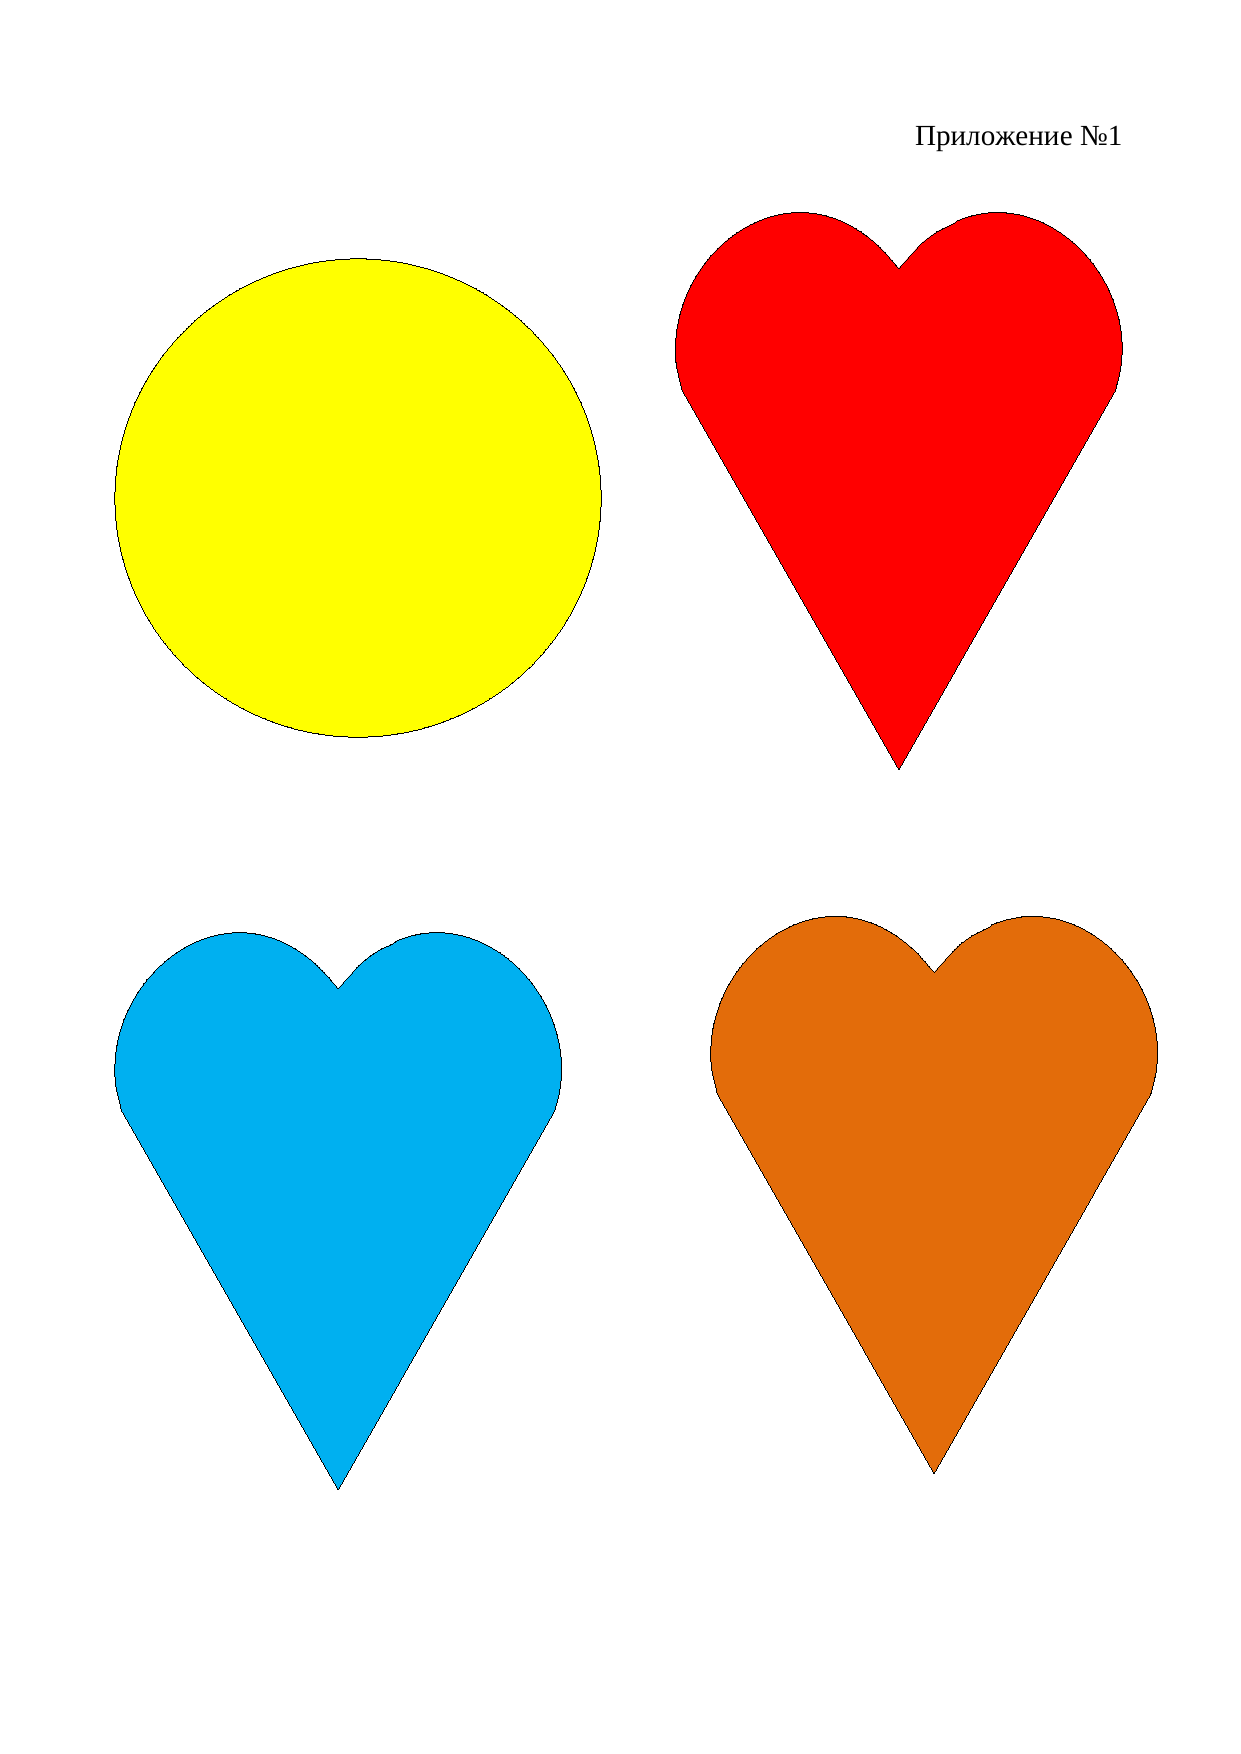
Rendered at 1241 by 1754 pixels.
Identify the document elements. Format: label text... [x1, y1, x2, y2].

text Приложение №1 [118, 118, 1122, 152]
